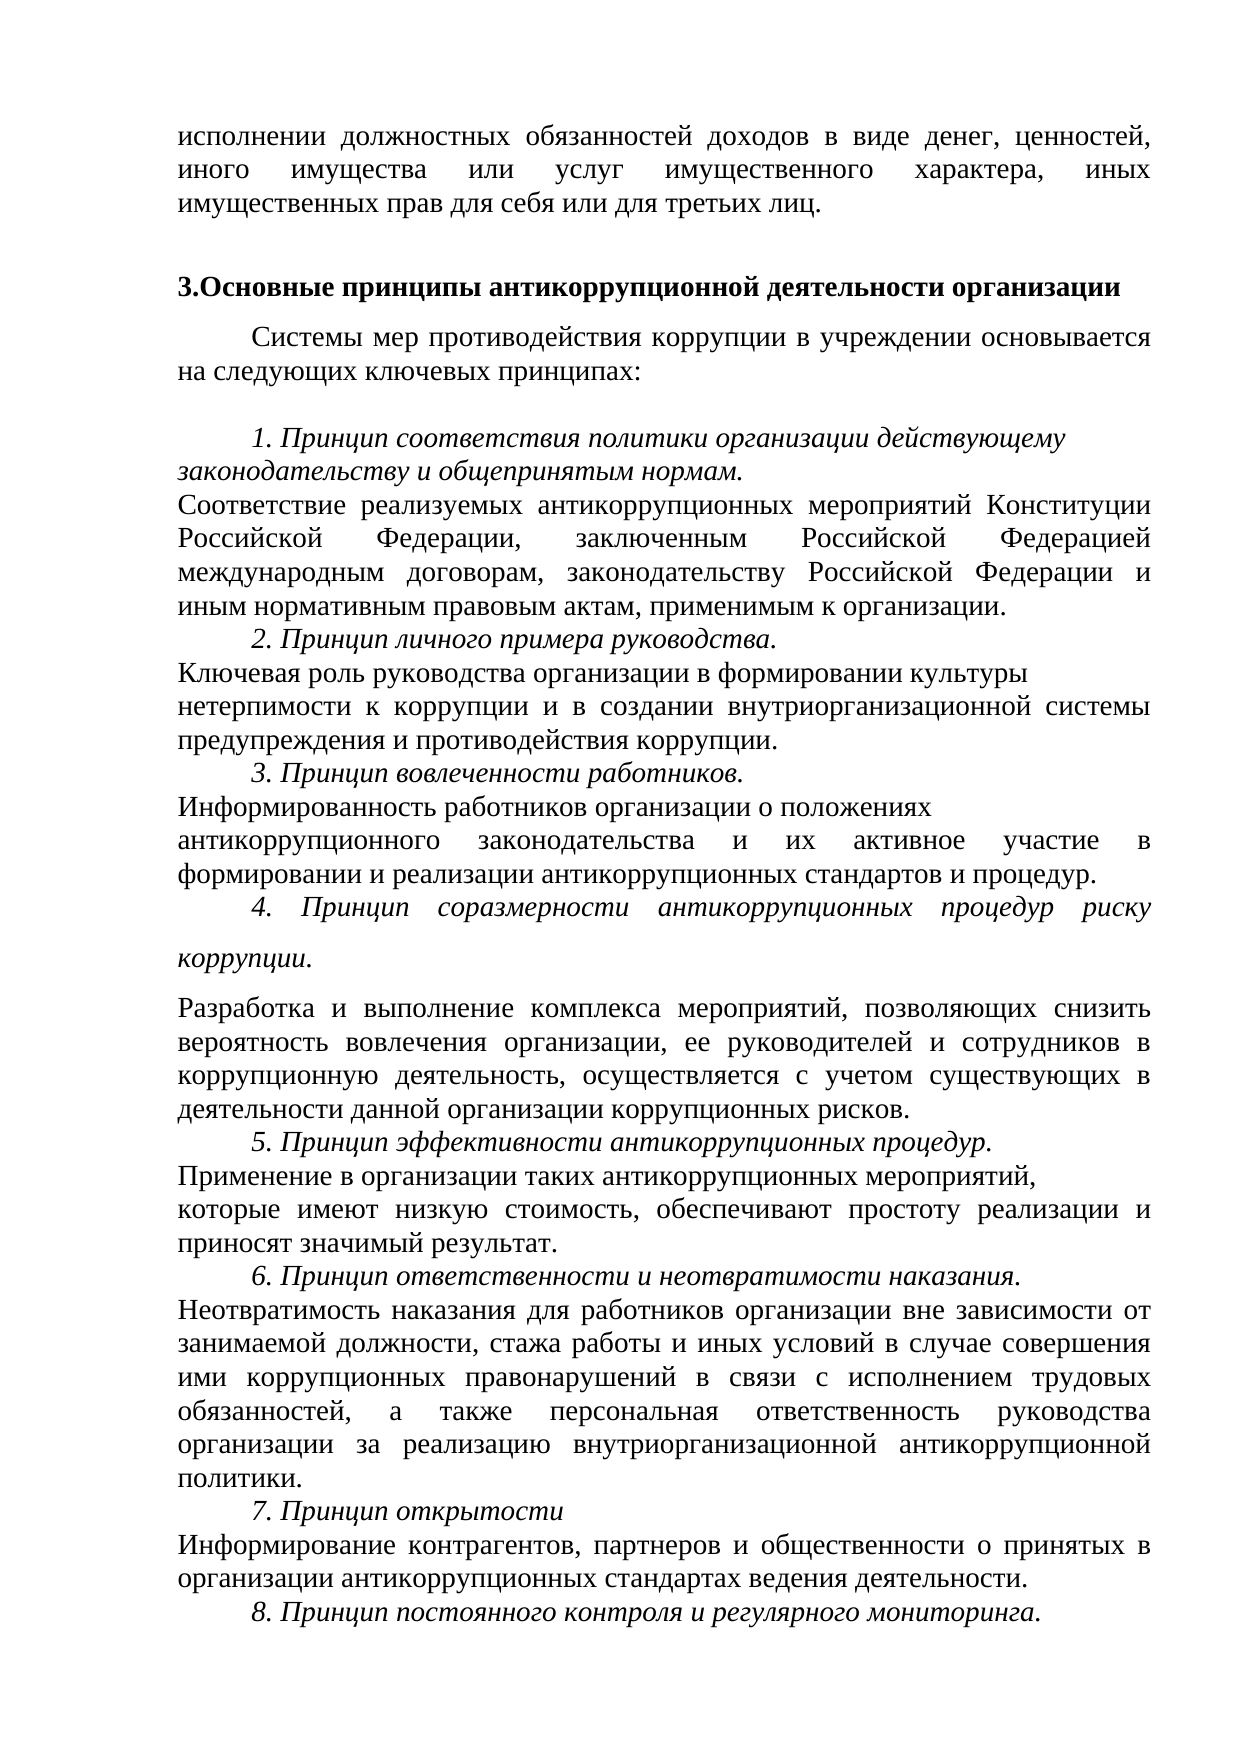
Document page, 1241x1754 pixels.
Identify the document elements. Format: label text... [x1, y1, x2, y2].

text 2. Принцип личного примера руководства. [177, 621, 1152, 655]
text Информированность работников организации о положениях [177, 789, 1152, 822]
text Разработка и выполнение комплекса мероприятий, позволяющих снизить вероятность вовлечения организации, ее руководителей и сотрудников в коррупционную деятельность, осуществляется с учетом существующих в деятельности данной организации коррупционных рисков. [177, 990, 1152, 1124]
text 5. Принцип эффективности антикоррупционных процедур. [177, 1124, 1152, 1158]
text Соответствие реализуемых антикоррупционных мероприятий Конституции Российской Федерации, заключенным Российской Федерацией международным договорам, законодательству Российской Федерации и иным нормативным правовым актам, применимым к организации. [177, 487, 1152, 621]
text Системы мер противодействия коррупции в учреждении основывается на следующих ключевых принципах: [177, 319, 1152, 386]
text Ключевая роль руководства организации в формировании культуры [177, 655, 1152, 688]
text нетерпимости к коррупции и в создании внутриорганизационной системы предупреждения и противодействия коррупции. [177, 688, 1152, 755]
text 4. Принцип соразмерности антикоррупционных процедур риску коррупции. [177, 889, 1152, 973]
text Применение в организации таких антикоррупционных мероприятий, [177, 1158, 1152, 1191]
text 3. Принцип вовлеченности работников. [177, 755, 1152, 789]
text законодательству и общепринятым нормам. [177, 453, 1152, 487]
text Информирование контрагентов, партнеров и общественности о принятых в организации антикоррупционных стандартах ведения деятельности. [177, 1527, 1152, 1594]
text 8. Принцип постоянного контроля и регулярного мониторинга. [177, 1594, 1152, 1627]
text которые имеют низкую стоимость, обеспечивают простоту реализации и приносят значимый результат. [177, 1191, 1152, 1258]
text 6. Принцип ответственности и неотвратимости наказания. [177, 1258, 1152, 1292]
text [177, 118, 1152, 219]
text антикоррупционного законодательства и их активное участие в формировании и реализации антикоррупционных стандартов и процедур. [177, 822, 1152, 889]
text Неотвратимость наказания для работников организации вне зависимости от занимаемой должности, стажа работы и иных условий в случае совершения ими коррупционных правонарушений в связи с исполнением трудовых обязанностей, а также персональная ответственность руководства организации за реализацию внутриорганизационной антикоррупционной политики. [177, 1292, 1152, 1493]
text 1. Принцип соответствия политики организации действующему [177, 420, 1152, 453]
text 3.Основные принципы антикоррупционной деятельности организации [177, 269, 1152, 303]
text 7. Принцип открытости [177, 1493, 1152, 1527]
